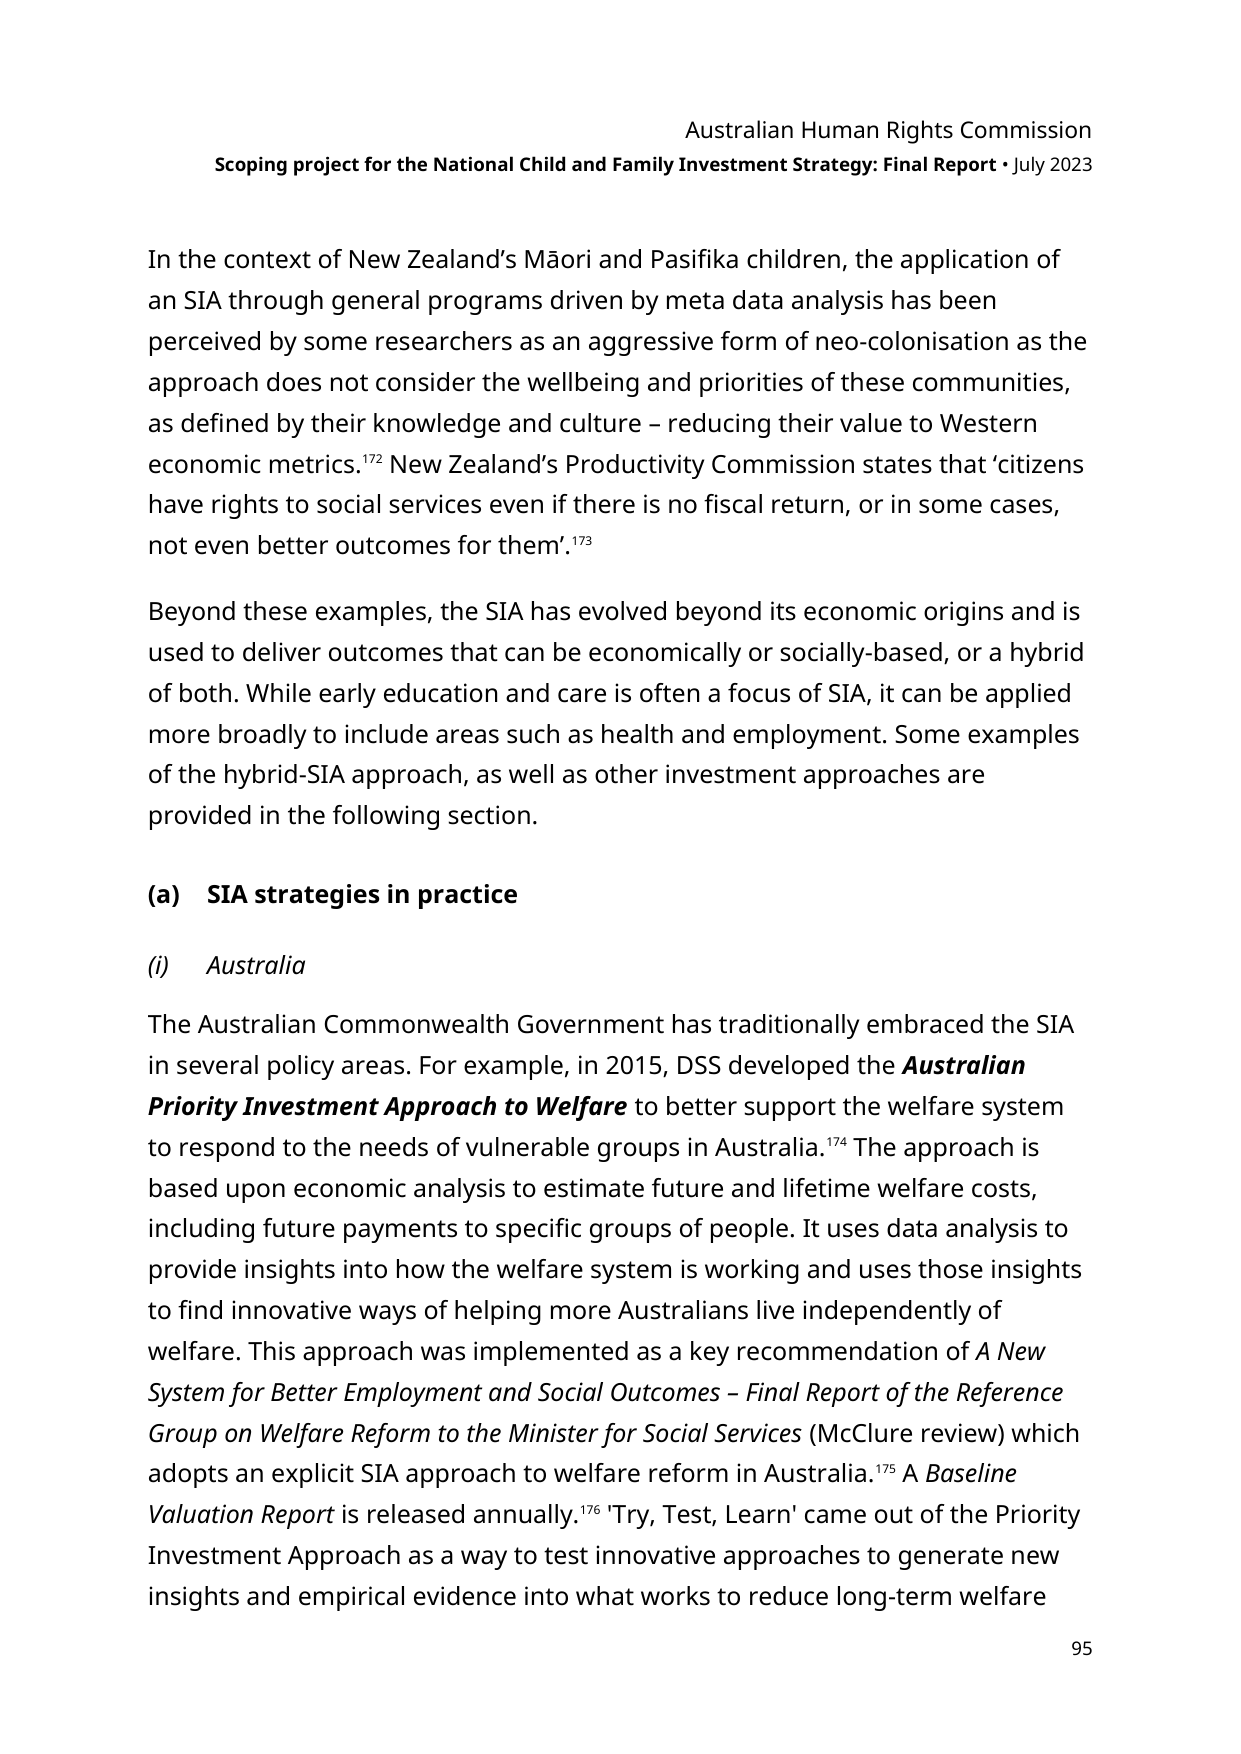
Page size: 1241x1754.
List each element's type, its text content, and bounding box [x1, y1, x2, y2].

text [148, 1007, 1092, 1613]
subtitle Australia [148, 948, 1092, 982]
subtitle SIA strategies in practice [148, 876, 1092, 910]
text Beyond these examples, the SIA has evolved beyond its economic origins and is used to deliver outcomes that can be economically or socially-based, or a hybrid of both. While early education and care is often a focus of SIA, it can be applied more broadly to include areas such as health and employment. Some examples of the hybrid-SIA approach, as well as other investment approaches are provided in the following section. [148, 594, 1092, 832]
text In the context of New Zealand’s Māori and Pasifika children, the application of an SIA through general programs driven by meta data analysis has been perceived by some researchers as an aggressive form of neo-colonisation as the approach does not consider the wellbeing and priorities of these communities, as defined by their knowledge and culture – reducing their value to Western economic metrics. New Zealand’s Productivity Commission states that ‘citizens have rights to social services even if there is no fiscal return, or in some cases, not even better outcomes for them’. [148, 242, 1092, 562]
